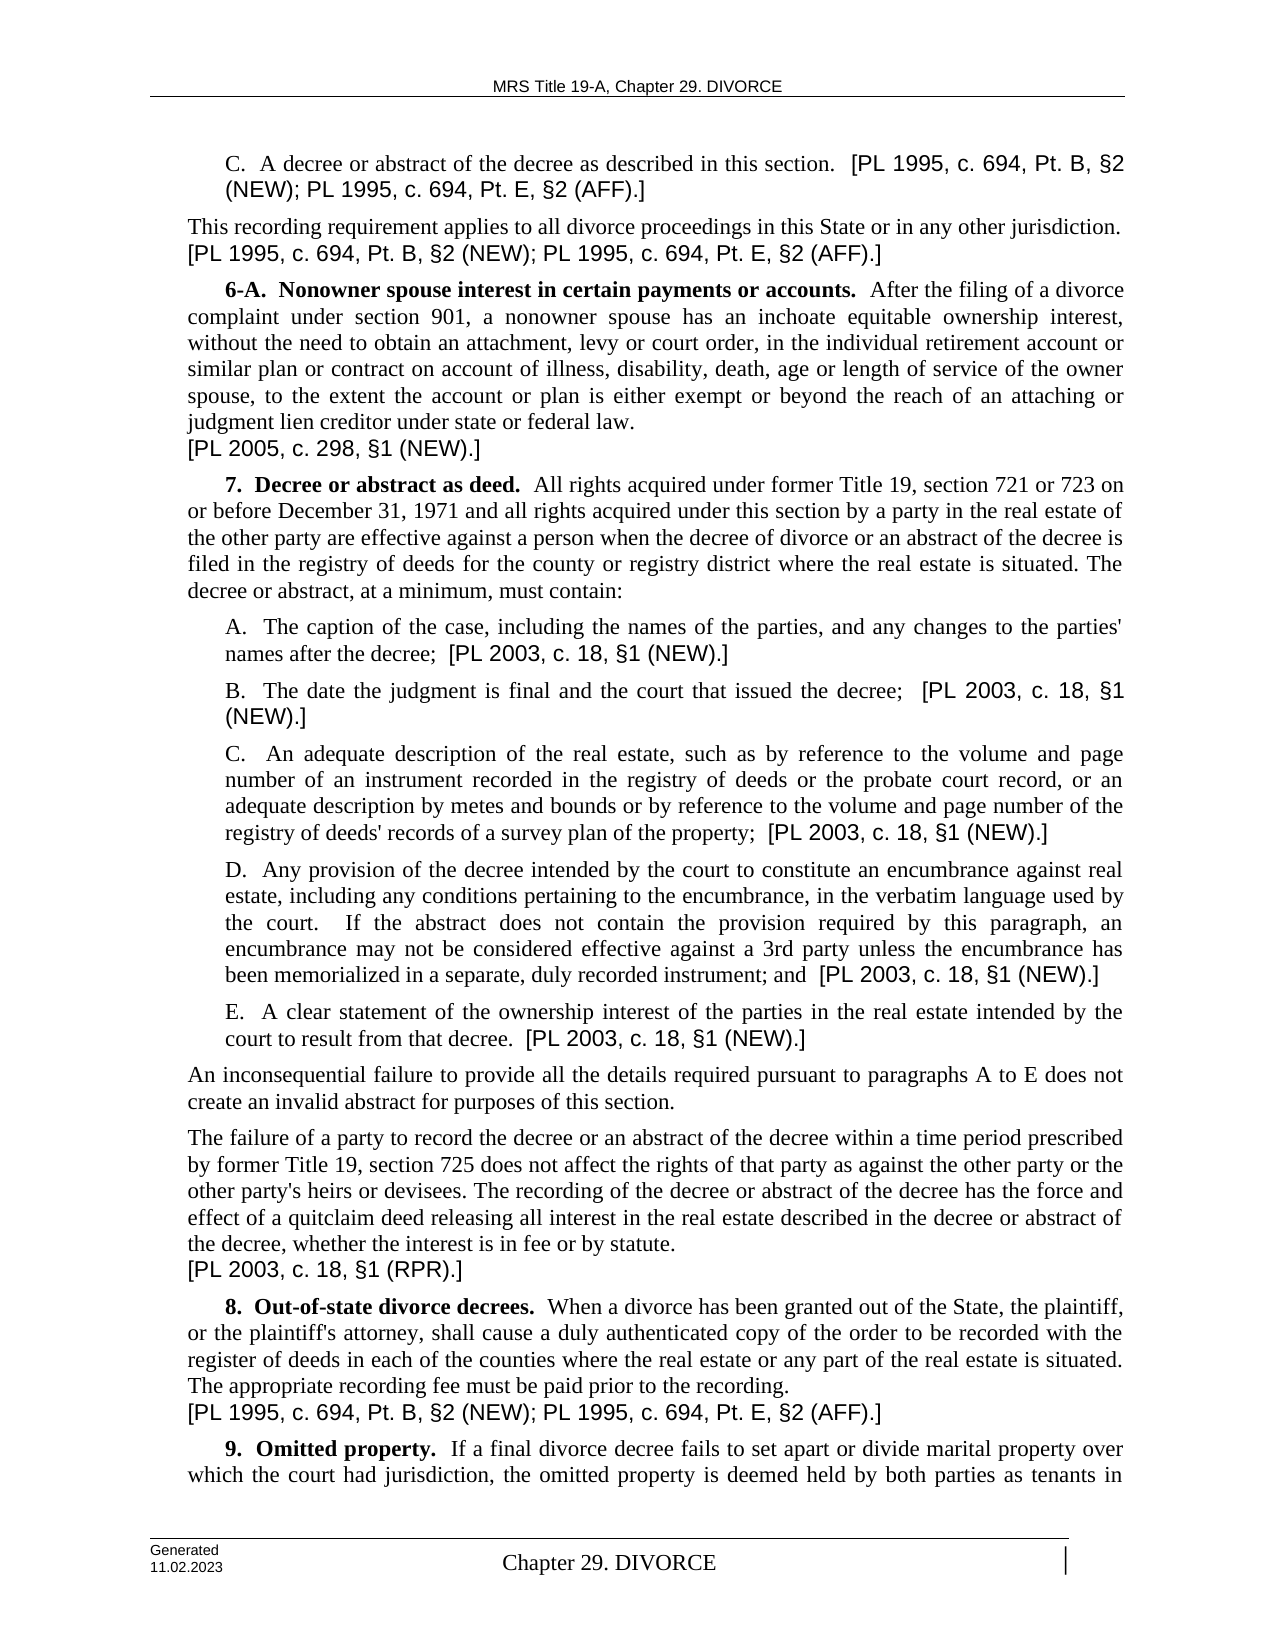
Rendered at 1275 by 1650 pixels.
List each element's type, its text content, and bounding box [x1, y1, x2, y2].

text 8. Out-of-state divorce decrees. When a divorce has been granted out of the State, the plaintiff, or the plaintiff's attorney, shall cause a duly authenticated copy of the order to be recorded with the register of deeds in each of the counties where the real estate or any part of the real estate is situated. The appropriate recording fee must be paid prior to the recording. [187, 1293, 1125, 1398]
text 6-A. Nonowner spouse interest in certain payments or accounts. After the filing of a divorce complaint under section 901, a nonowner spouse has an inchoate equitable ownership interest, without the need to obtain an attachment, levy or court order, in the individual retirement account or similar plan or contract on account of illness, disability, death, age or length of service of the owner spouse, to the extent the account or plan is either exempt or beyond the reach of an attaching or judgment lien creditor under state or federal law. [187, 276, 1125, 434]
text An inconsequential failure to provide all the details required pursuant to paragraphs A to E does not create an invalid abstract for purposes of this section. [187, 1061, 1125, 1114]
text 7. Decree or abstract as deed. All rights acquired under former Title 19, section 721 or 723 on or before December 31, 1971 and all rights acquired under this section by a party in the real estate of the other party are effective against a person when the decree of divorce or an abstract of the decree is filed in the registry of deeds for the county or registry district where the real estate is situated. The decree or abstract, at a minimum, must contain: [187, 471, 1125, 603]
text The failure of a party to record the decree or an abstract of the decree within a time period prescribed by former Title 19, section 725 does not affect the rights of that party as against the other party or the other party's heirs or devisees. The recording of the decree or abstract of the decree has the force and effect of a quitclaim deed releasing all interest in the real estate described in the decree or abstract of the decree, whether the interest is in fee or by statute. [187, 1124, 1125, 1256]
text C. An adequate description of the real estate, such as by reference to the volume and page number of an instrument recorded in the registry of deeds or the probate court record, or an adequate description by metes and bounds or by reference to the volume and page number of the registry of deeds' records of a survey plan of the property; [PL 2003, c. 18, §1 (NEW).] [225, 740, 1125, 845]
text E. A clear statement of the ownership interest of the parties in the real estate intended by the court to result from that decree. [PL 2003, c. 18, §1 (NEW).] [225, 998, 1125, 1051]
text [PL 1995, c. 694, Pt. B, §2 (NEW); PL 1995, c. 694, Pt. E, §2 (AFF).] [187, 239, 1125, 266]
text [PL 1995, c. 694, Pt. B, §2 (NEW); PL 1995, c. 694, Pt. E, §2 (AFF).] [187, 1398, 1125, 1425]
text D. Any provision of the decree intended by the court to constitute an encumbrance against real estate, including any conditions pertaining to the encumbrance, in the verbatim language used by the court. If the abstract does not contain the provision required by this paragraph, an encumbrance may not be considered effective against a 3rd party unless the encumbrance has been memorialized in a separate, duly recorded instrument; and [PL 2003, c. 18, §1 (NEW).] [225, 856, 1125, 988]
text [187, 1435, 1125, 1488]
text A. The caption of the case, including the names of the parties, and any changes to the parties' names after the decree; [PL 2003, c. 18, §1 (NEW).] [225, 613, 1125, 666]
text B. The date the judgment is final and the court that issued the decree; [PL 2003, c. 18, §1 (NEW).] [225, 677, 1125, 729]
text [PL 2005, c. 298, §1 (NEW).] [187, 434, 1125, 461]
text C. A decree or abstract of the decree as described in this section. [PL 1995, c. 694, Pt. B, §2 (NEW); PL 1995, c. 694, Pt. E, §2 (AFF).] [225, 150, 1125, 203]
text [PL 2003, c. 18, §1 (RPR).] [187, 1256, 1125, 1283]
text This recording requirement applies to all divorce proceedings in this State or in any other jurisdiction. [187, 213, 1125, 239]
